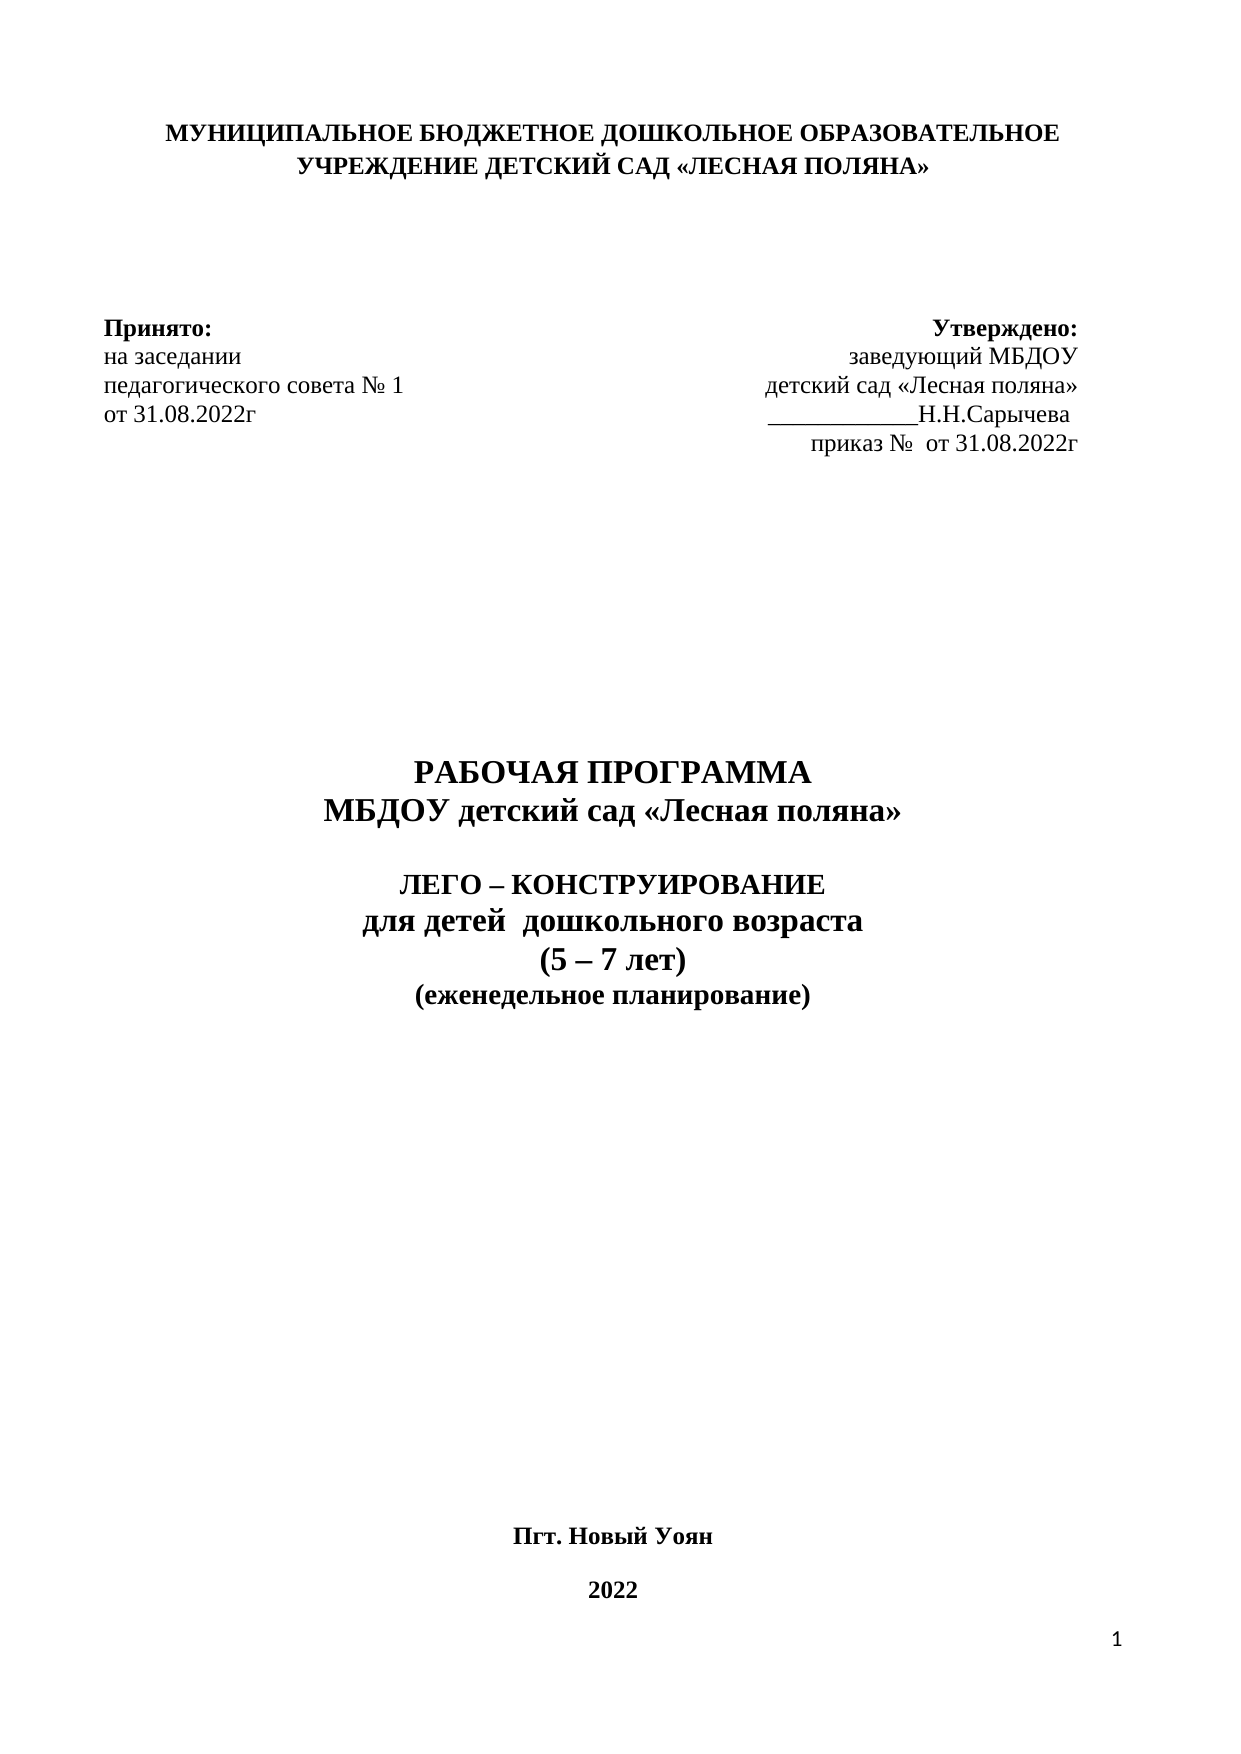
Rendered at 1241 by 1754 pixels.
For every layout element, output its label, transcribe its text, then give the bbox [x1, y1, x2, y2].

table_header Утверждено: заведующий МБДОУ детский сад «Лесная поляна» ____________Н.Н.Сарычева приказ № от 31.08.2022г [561, 313, 1089, 714]
text ЛЕГО – КОНСТРУИРОВАНИЕ [103, 867, 1122, 901]
text (еженедельное планирование) [103, 977, 1122, 1011]
table_header Принято: на заседании педагогического совета № 1 от 31.08.2022г [92, 313, 561, 714]
text 2022 [103, 1575, 1122, 1604]
text МУНИЦИПАЛЬНОЕ БЮДЖЕТНОЕ ДОШКОЛЬНОЕ ОБРАЗОВАТЕЛЬНОЕ УЧРЕЖДЕНИЕ ДЕТСКИЙ САД «ЛЕСНАЯ ПОЛЯНА» [103, 118, 1122, 180]
text Пгт. Новый Уоян [103, 1521, 1122, 1550]
text для детей дошкольного возраста [103, 901, 1122, 939]
text МБДОУ детский сад «Лесная поляна» [103, 790, 1122, 829]
text РАБОЧАЯ ПРОГРАММА [103, 752, 1122, 790]
text (5 – 7 лет) [103, 939, 1122, 977]
